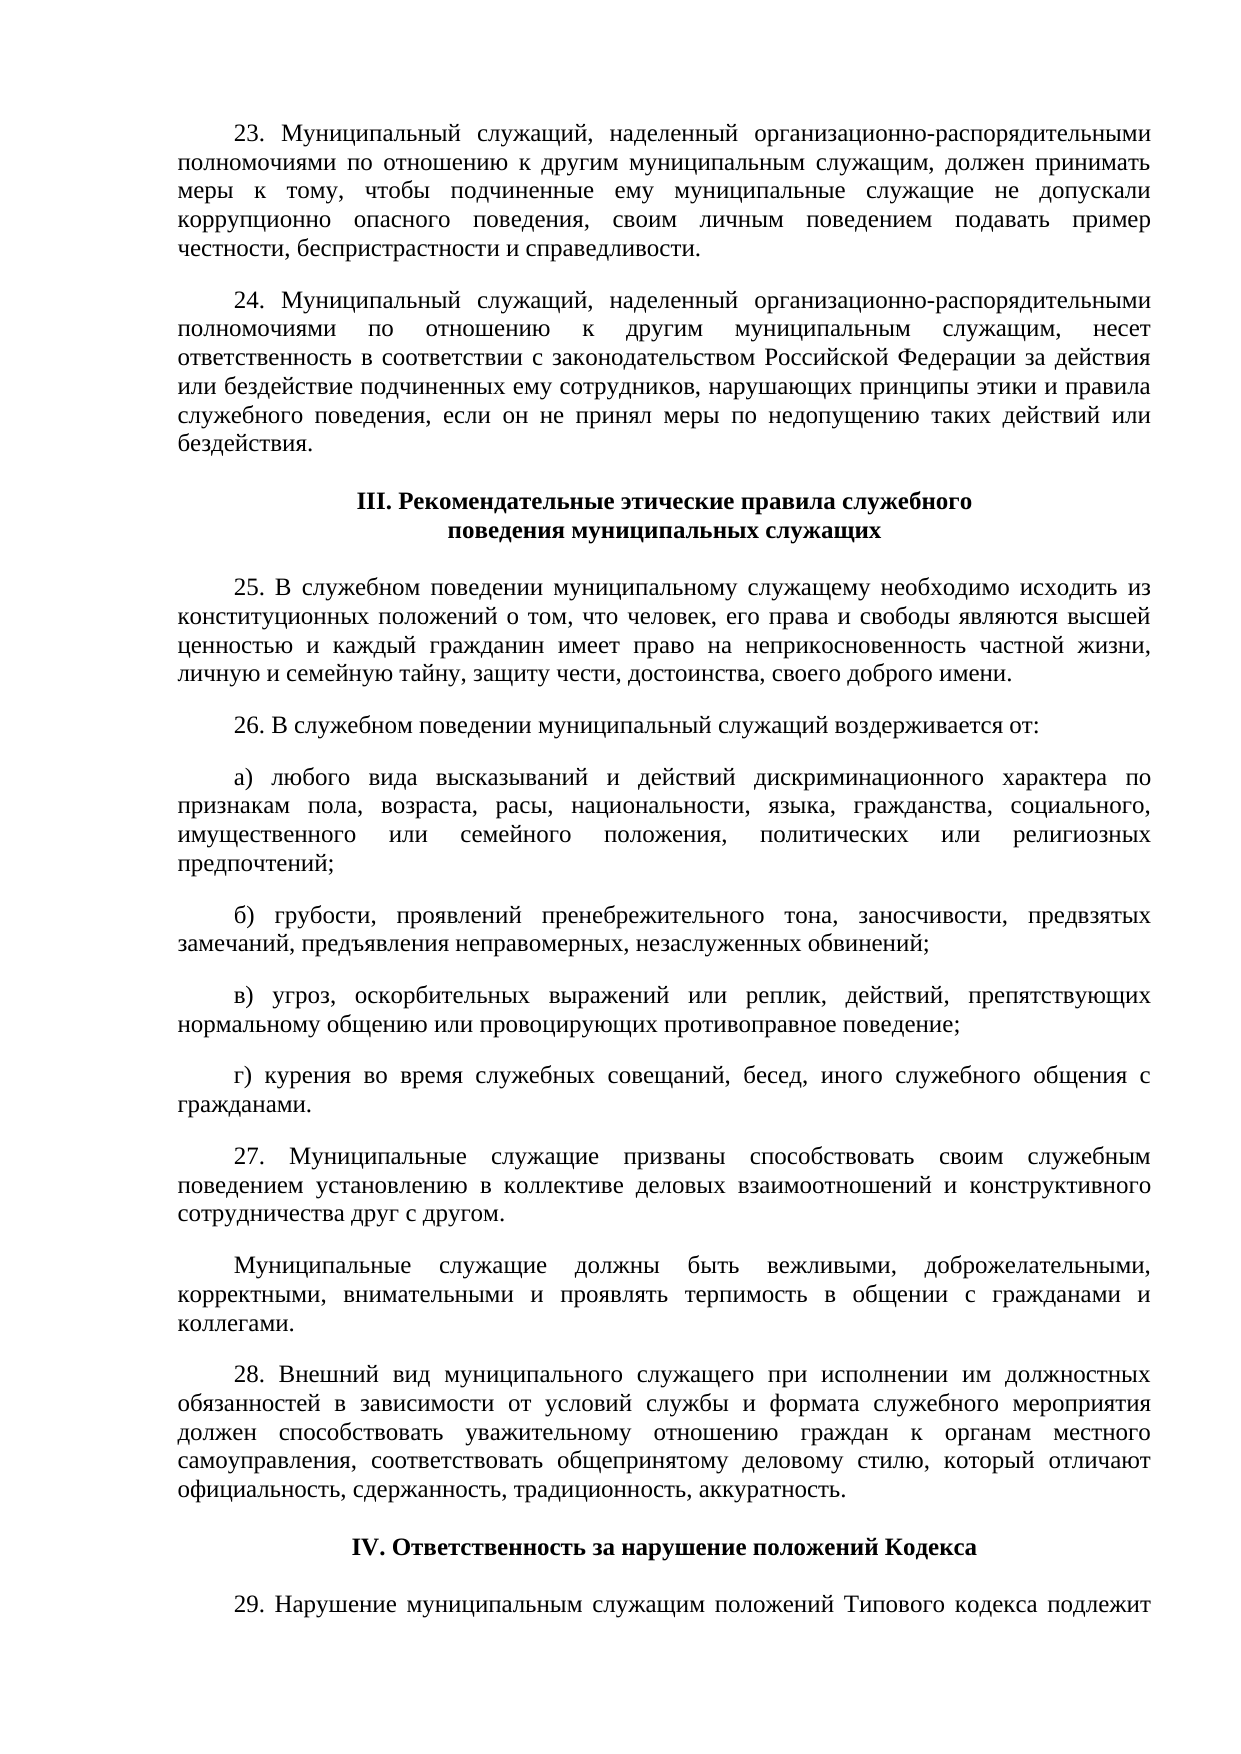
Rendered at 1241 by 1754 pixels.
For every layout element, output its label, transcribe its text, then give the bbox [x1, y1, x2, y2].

text б) грубости, проявлений пренебрежительного тона, заносчивости, предвзятых замечаний, предъявления неправомерных, незаслуженных обвинений; [177, 900, 1152, 957]
text г) курения во время служебных совещаний, бесед, иного служебного общения с гражданами. [177, 1061, 1152, 1118]
text 23. Муниципальный служащий, наделенный организационно-распорядительными полномочиями по отношению к другим муниципальным служащим, должен принимать меры к тому, чтобы подчиненные ему муниципальные служащие не допускали коррупционно опасного поведения, своим личным поведением подавать пример честности, беспристрастности и справедливости. [177, 118, 1152, 262]
text Муниципальные служащие должны быть вежливыми, доброжелательными, корректными, внимательными и проявлять терпимость в общении с гражданами и коллегами. [177, 1250, 1152, 1336]
title поведения муниципальных служащих [177, 515, 1152, 543]
text 25. В служебном поведении муниципальному служащему необходимо исходить из конституционных положений о том, что человек, его права и свободы являются высшей ценностью и каждый гражданин имеет право на неприкосновенность частной жизни, личную и семейную тайну, защиту чести, достоинства, своего доброго имени. [177, 572, 1152, 687]
text в) угроз, оскорбительных выражений или реплик, действий, препятствующих нормальному общению или провоцирующих противоправное поведение; [177, 980, 1152, 1038]
title IV. Ответственность за нарушение положений Кодекса [177, 1532, 1152, 1561]
text а) любого вида высказываний и действий дискриминационного характера по признакам пола, возраста, расы, национальности, языка, гражданства, социального, имущественного или семейного положения, политических или религиозных предпочтений; [177, 762, 1152, 877]
text 26. В служебном поведении муниципальный служащий воздерживается от: [177, 710, 1152, 739]
text 27. Муниципальные служащие призваны способствовать своим служебным поведением установлению в коллективе деловых взаимоотношений и конструктивного сотрудничества друг с другом. [177, 1141, 1152, 1227]
text 28. Внешний вид муниципального служащего при исполнении им должностных обязанностей в зависимости от условий службы и формата служебного мероприятия должен способствовать уважительному отношению граждан к органам местного самоуправления, соответствовать общепринятому деловому стилю, который отличают официальность, сдержанность, традиционность, аккуратность. [177, 1359, 1152, 1503]
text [177, 1589, 1152, 1618]
text 24. Муниципальный служащий, наделенный организационно-распорядительными полномочиями по отношению к другим муниципальным служащим, несет ответственность в соответствии с законодательством Российской Федерации за действия или бездействие подчиненных ему сотрудников, нарушающих принципы этики и правила служебного поведения, если он не принял меры по недопущению таких действий или бездействия. [177, 285, 1152, 457]
title III. Рекомендательные этические правила служебного [177, 486, 1152, 515]
